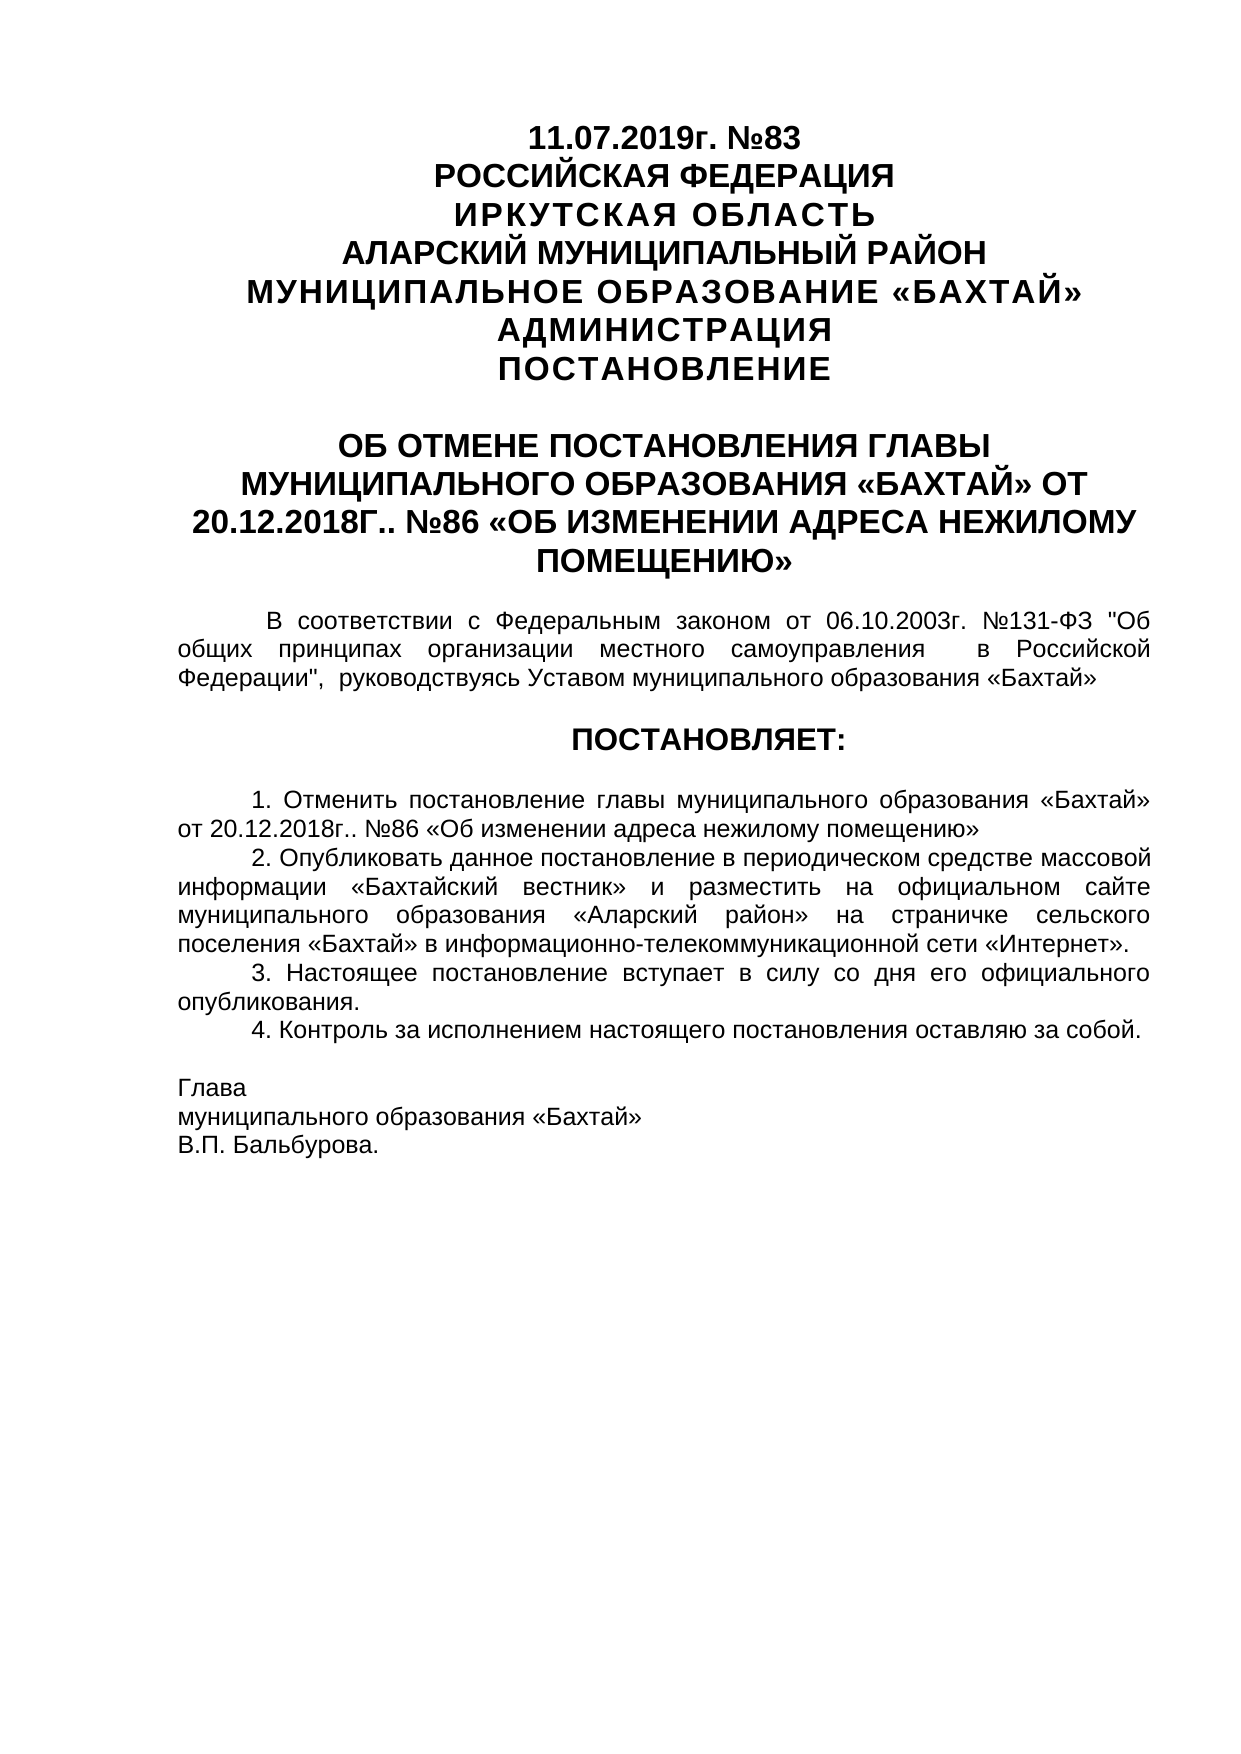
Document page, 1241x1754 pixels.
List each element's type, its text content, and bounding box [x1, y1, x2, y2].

text ПОСТАНОВЛЯЕТ: [177, 721, 1152, 757]
text муниципального образования «Бахтай» [177, 1102, 1152, 1130]
text 11.07.2019г. №83 [177, 118, 1152, 157]
text ПОСТАНОВЛЕНИЕ [177, 349, 1152, 387]
text В соответствии с Федеральным законом от 06.10.2003г. №131-ФЗ "Об общих принципах организации местного самоуправления в Российской Федерации", руководствуясь Уставом муниципального образования «Бахтай» [177, 606, 1152, 692]
text АДМИНИСТРАЦИЯ [177, 310, 1152, 349]
text АЛАРСКИЙ МУНИЦИПАЛЬНЫЙ РАЙОН [177, 233, 1152, 272]
text 2. Опубликовать данное постановление в периодическом средстве массовой информации «Бахтайский вестник» и разместить на официальном сайте муниципального образования «Аларский район» на страничке сельского поселения «Бахтай» в информационно-телекоммуникационной сети «Интернет». [177, 843, 1152, 958]
text ОБ ОТМЕНЕ ПОСТАНОВЛЕНИЯ ГЛАВЫ МУНИЦИПАЛЬНОГО ОБРАЗОВАНИЯ «БАХТАЙ» ОТ 20.12.2018Г.. №86 «ОБ ИЗМЕНЕНИИ АДРЕСА НЕЖИЛОМУ ПОМЕЩЕНИЮ» [177, 426, 1152, 579]
text 4. Контроль за исполнением настоящего постановления оставляю за собой. [177, 1015, 1152, 1044]
text ИРКУТСКАЯ ОБЛАСТЬ [177, 195, 1152, 233]
text 3. Настоящее постановление вступает в силу со дня его официального опубликования. [177, 958, 1152, 1015]
text МУНИЦИПАЛЬНОЕ ОБРАЗОВАНИЕ «БАХТАЙ» [177, 272, 1152, 310]
text РОССИЙСКАЯ ФЕДЕРАЦИЯ [177, 157, 1152, 195]
text В.П. Бальбурова. [177, 1130, 1152, 1159]
text Глава [177, 1073, 1152, 1102]
text 1. Отменить постановление главы муниципального образования «Бахтай» от 20.12.2018г.. №86 «Об изменении адреса нежилому помещению» [177, 785, 1152, 843]
